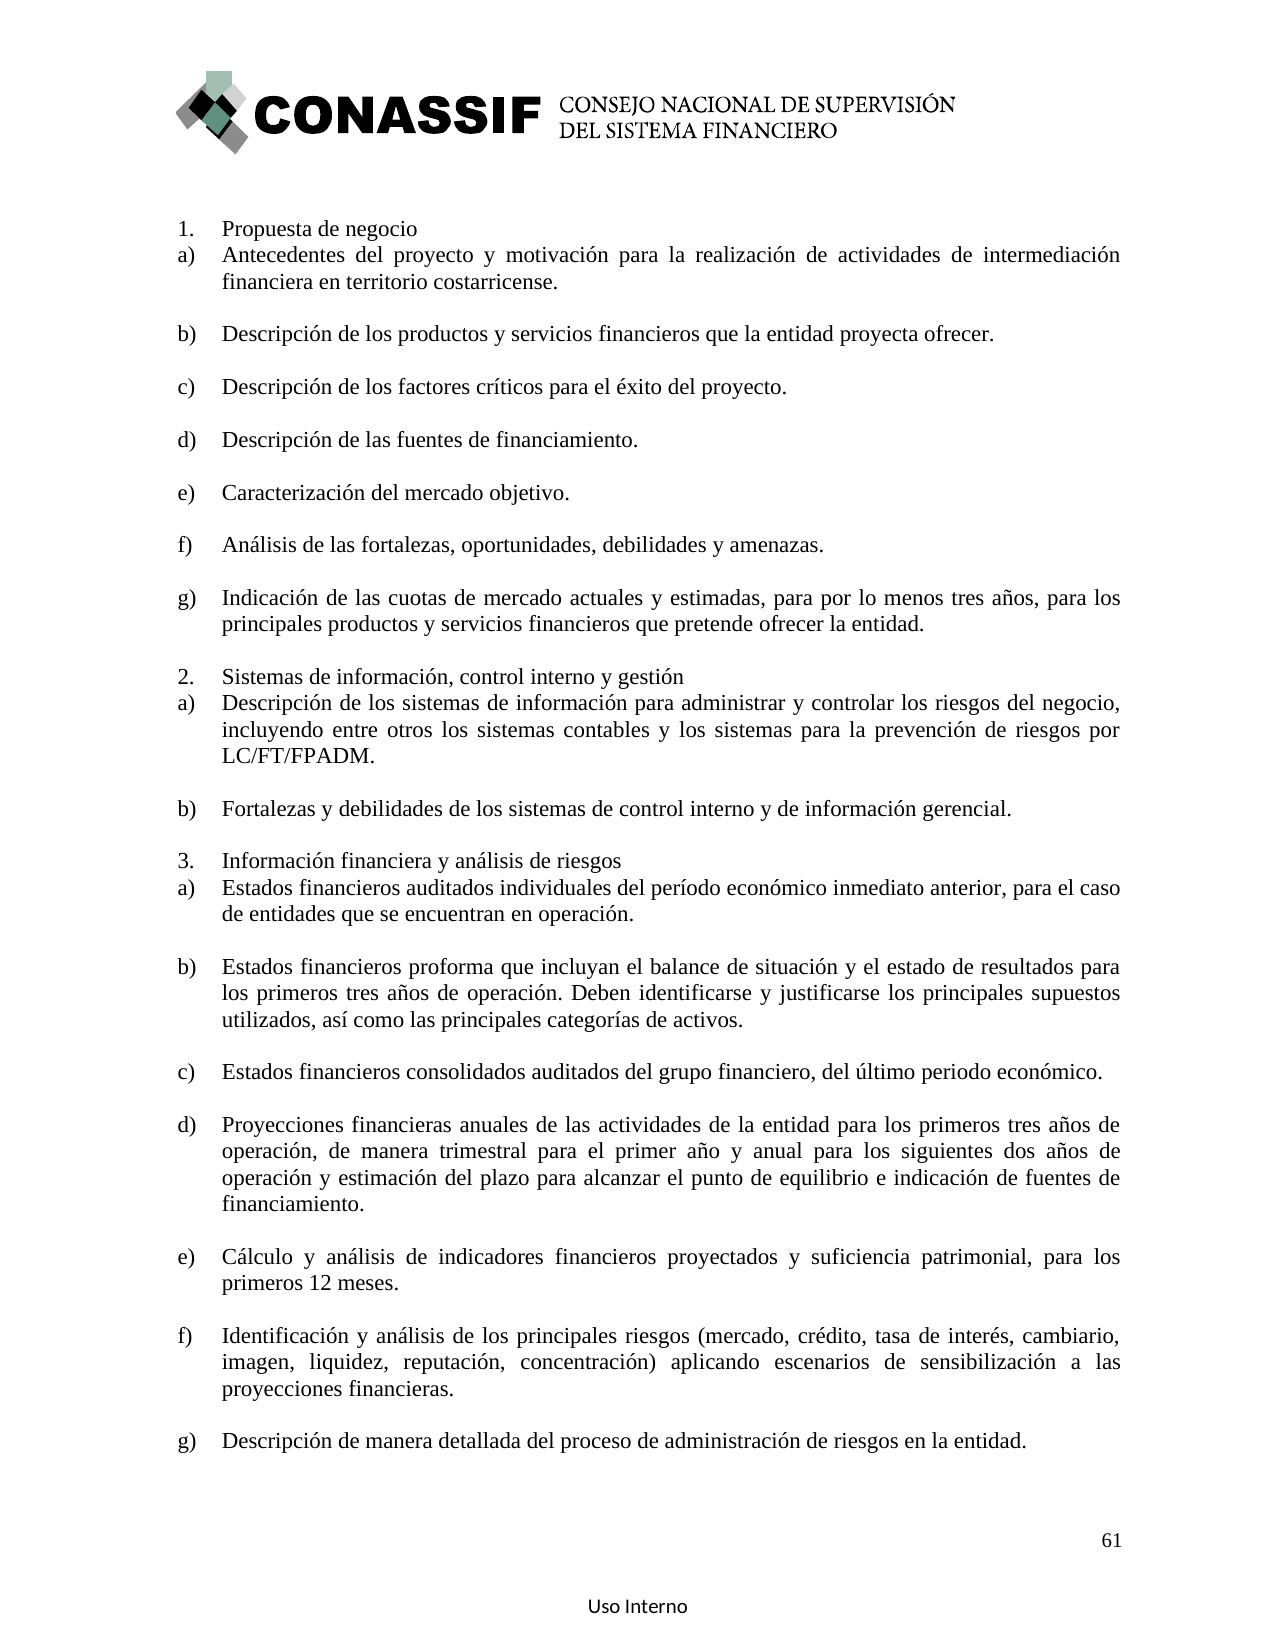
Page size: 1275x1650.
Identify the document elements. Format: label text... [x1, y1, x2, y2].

text c) Descripción de los factores críticos para el éxito del proyecto. [177, 373, 1122, 399]
text f) Análisis de las fortalezas, oportunidades, debilidades y amenazas. [177, 531, 1122, 558]
text d) Proyecciones financieras anuales de las actividades de la entidad para los primeros tres años de operación, de manera trimestral para el primer año y anual para los siguientes dos años de operación y estimación del plazo para alcanzar el punto de equilibrio e indicación de fuentes de financiamiento. [177, 1111, 1122, 1217]
text 1. Propuesta de negocio [177, 215, 1122, 241]
text g) Descripción de manera detallada del proceso de administración de riesgos en la entidad. [177, 1427, 1122, 1454]
text 2. Sistemas de información, control interno y gestión [177, 663, 1122, 689]
text 3. Información financiera y análisis de riesgos [177, 848, 1122, 874]
text a) Antecedentes del proyecto y motivación para la realización de actividades de intermediación financiera en territorio costarricense. [177, 241, 1122, 294]
text d) Descripción de las fuentes de financiamiento. [177, 426, 1122, 452]
text b) Descripción de los productos y servicios financieros que la entidad proyecta ofrecer. [177, 321, 1122, 347]
text e) Caracterización del mercado objetivo. [177, 479, 1122, 505]
text f) Identificación y análisis de los principales riesgos (mercado, crédito, tasa de interés, cambiario, imagen, liquidez, reputación, concentración) aplicando escenarios de sensibilización a las proyecciones financieras. [177, 1322, 1122, 1401]
text b) Estados financieros proforma que incluyan el balance de situación y el estado de resultados para los primeros tres años de operación. Deben identificarse y justificarse los principales supuestos utilizados, así como las principales categorías de activos. [177, 953, 1122, 1032]
text b) Fortalezas y debilidades de los sistemas de control interno y de información gerencial. [177, 795, 1122, 821]
text a) Descripción de los sistemas de información para administrar y controlar los riesgos del negocio, incluyendo entre otros los sistemas contables y los sistemas para la prevención de riesgos por LC/FT/FPADM. [177, 689, 1122, 768]
text a) Estados financieros auditados individuales del período económico inmediato anterior, para el caso de entidades que se encuentran en operación. [177, 874, 1122, 927]
text e) Cálculo y análisis de indicadores financieros proyectados y suficiencia patrimonial, para los primeros 12 meses. [177, 1243, 1122, 1296]
text c) Estados financieros consolidados auditados del grupo financiero, del último periodo económico. [177, 1058, 1122, 1085]
text g) Indicación de las cuotas de mercado actuales y estimadas, para por lo menos tres años, para los principales productos y servicios financieros que pretende ofrecer la entidad. [177, 584, 1122, 637]
